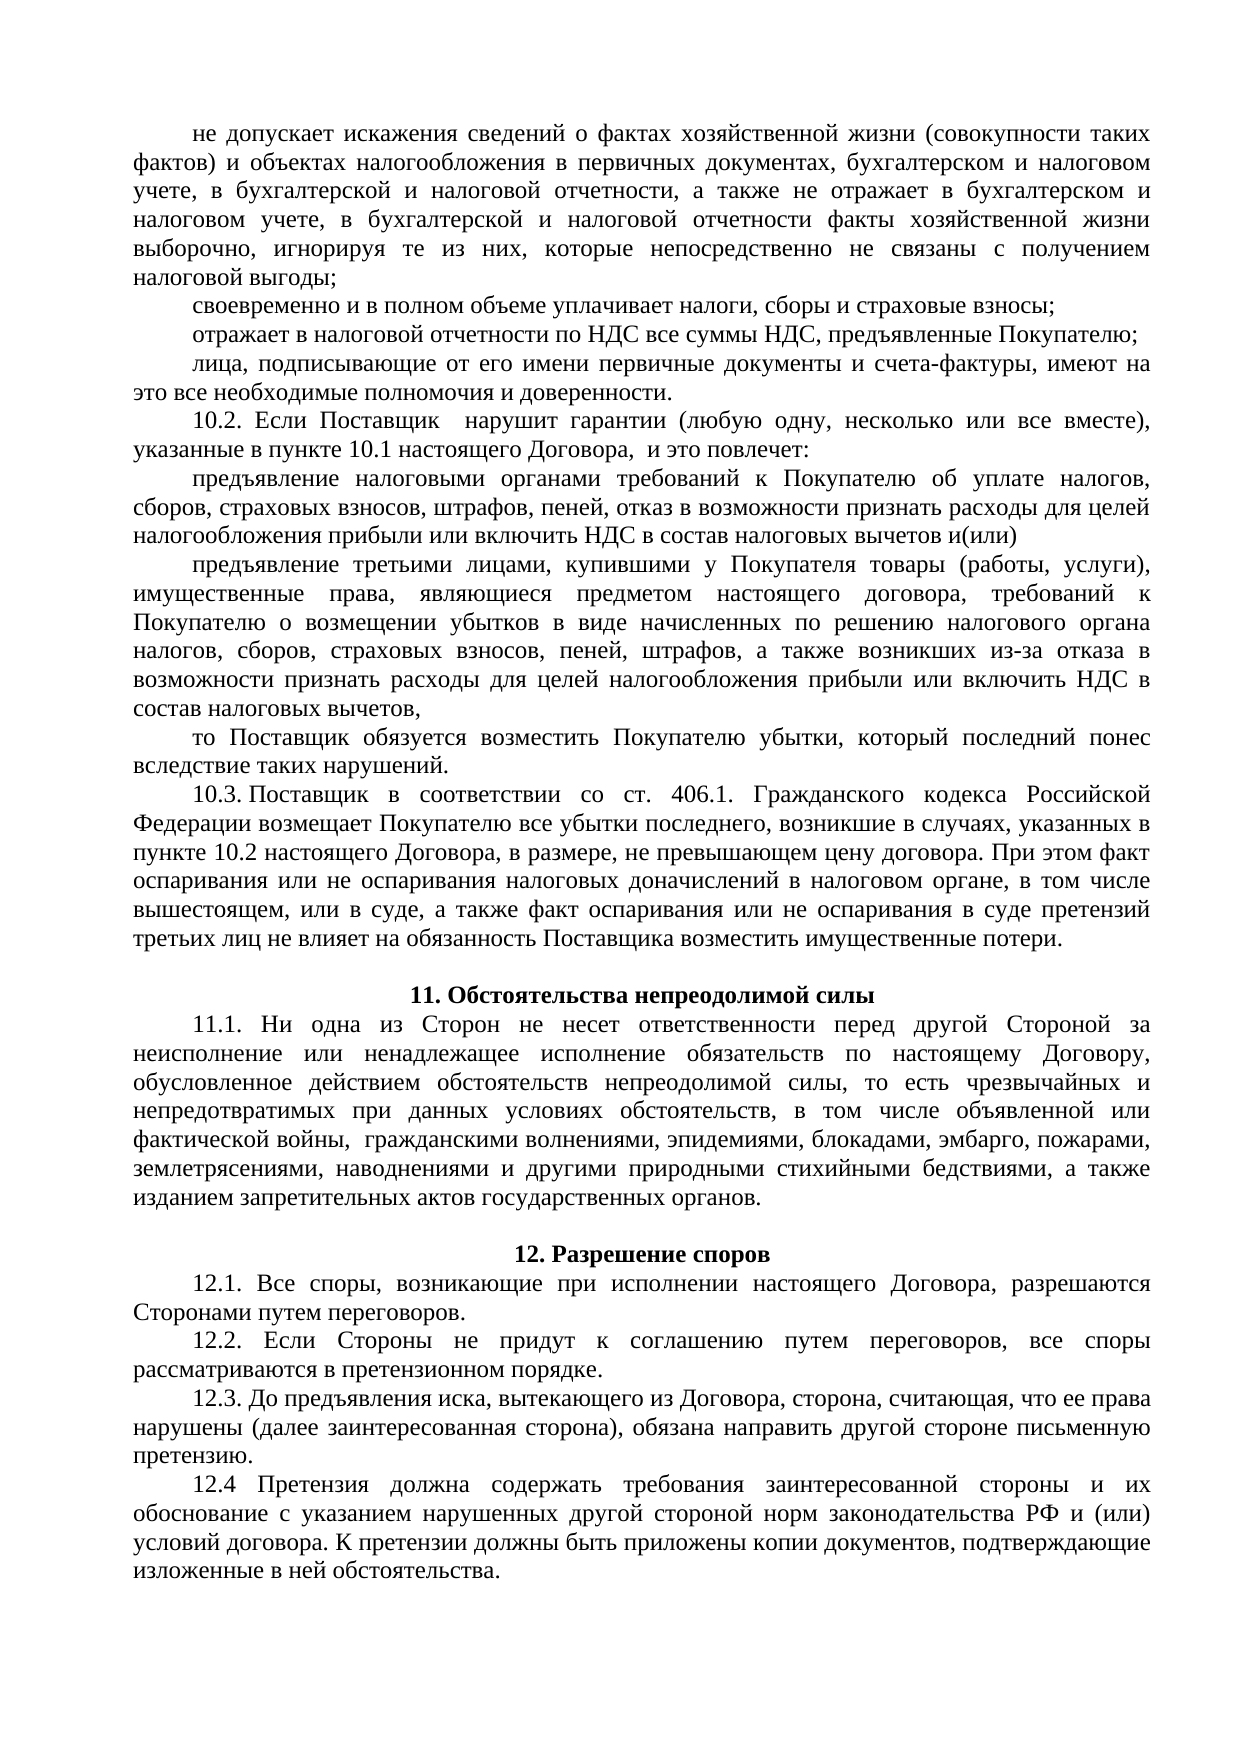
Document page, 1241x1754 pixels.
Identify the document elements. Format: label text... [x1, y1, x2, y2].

text 11.1. Ни одна из Сторон не несет ответственности перед другой Стороной за неисполнение или ненадлежащее исполнение обязательств по настоящему Договору, обусловленное действием обстоятельств непреодолимой силы, то есть чрезвычайных и непредотвратимых при данных условиях обстоятельств, в том числе объявленной или фактической войны, гражданскими волнениями, эпидемиями, блокадами, эмбарго, пожарами, землетрясениями, наводнениями и другими природными стихийными бедствиями, а также изданием запретительных актов государственных органов. [133, 1009, 1152, 1211]
text 12.3. До предъявления иска, вытекающего из Договора, сторона, считающая, что ее права нарушены (далее заинтересованная сторона), обязана направить другой стороне письменную претензию. [133, 1383, 1152, 1469]
text предъявление налоговыми органами требований к Покупателю об уплате налогов, сборов, страховых взносов, штрафов, пеней, отказ в возможности признать расходы для целей налогообложения прибыли или включить НДС в состав налоговых вычетов и(или) [133, 463, 1152, 549]
text 10.3. Поставщик в соответствии со ст. 406.1. Гражданского кодекса Российской Федерации возмещает Покупателю все убытки последнего, возникшие в случаях, указанных в пункте 10.2 настоящего Договора, в размере, не превышающем цену договора. При этом факт оспаривания или не оспаривания налоговых доначислений в налоговом органе, в том числе вышестоящем, или в суде, а также факт оспаривания или не оспаривания в суде претензий третьих лиц не влияет на обязанность Поставщика возместить имущественные потери. [133, 779, 1152, 952]
text 11. Обстоятельства непреодолимой силы [133, 981, 1152, 1009]
text предъявление третьими лицами, купившими у Покупателя товары (работы, услуги), имущественные права, являющиеся предметом настоящего договора, требований к Покупателю о возмещении убытков в виде начисленных по решению налогового органа налогов, сборов, страховых взносов, пеней, штрафов, а также возникших из-за отказа в возможности признать расходы для целей налогообложения прибыли или включить НДС в состав налоговых вычетов, [133, 549, 1152, 722]
text 12.4 Претензия должна содержать требования заинтересованной стороны и их обоснование с указанием нарушенных другой стороной норм законодательства РФ и (или) условий договора. К претензии должны быть приложены копии документов, подтверждающие изложенные в ней обстоятельства. [133, 1469, 1152, 1584]
text 12. Разрешение споров [133, 1239, 1152, 1268]
text 12.2. Если Стороны не придут к соглашению путем переговоров, все споры рассматриваются в претензионном порядке. [133, 1326, 1152, 1383]
text 10.2. Если Поставщик нарушит гарантии (любую одну, несколько или все вместе), указанные в пункте 10.1 настоящего Договора, и это повлечет: [133, 406, 1152, 463]
text 12.1. Все споры, возникающие при исполнении настоящего Договора, разрешаются Сторонами путем переговоров. [133, 1268, 1152, 1326]
text то Поставщик обязуется возместить Покупателю убытки, который последний понес вследствие таких нарушений. [133, 722, 1152, 779]
text не допускает искажения сведений о фактах хозяйственной жизни (совокупности таких фактов) и объектах налогообложения в первичных документах, бухгалтерском и налоговом учете, в бухгалтерской и налоговой отчетности, а также не отражает в бухгалтерском и налоговом учете, в бухгалтерской и налоговой отчетности факты хозяйственной жизни выборочно, игнорируя те из них, которые непосредственно не связаны с получением налоговой выгоды; [133, 118, 1152, 291]
text отражает в налоговой отчетности по НДС все суммы НДС, предъявленные Покупателю; [133, 319, 1152, 348]
text лица, подписывающие от его имени первичные документы и счета-фактуры, имеют на это все необходимые полномочия и доверенности. [133, 348, 1152, 406]
text своевременно и в полном объеме уплачивает налоги, сборы и страховые взносы; [133, 291, 1152, 319]
